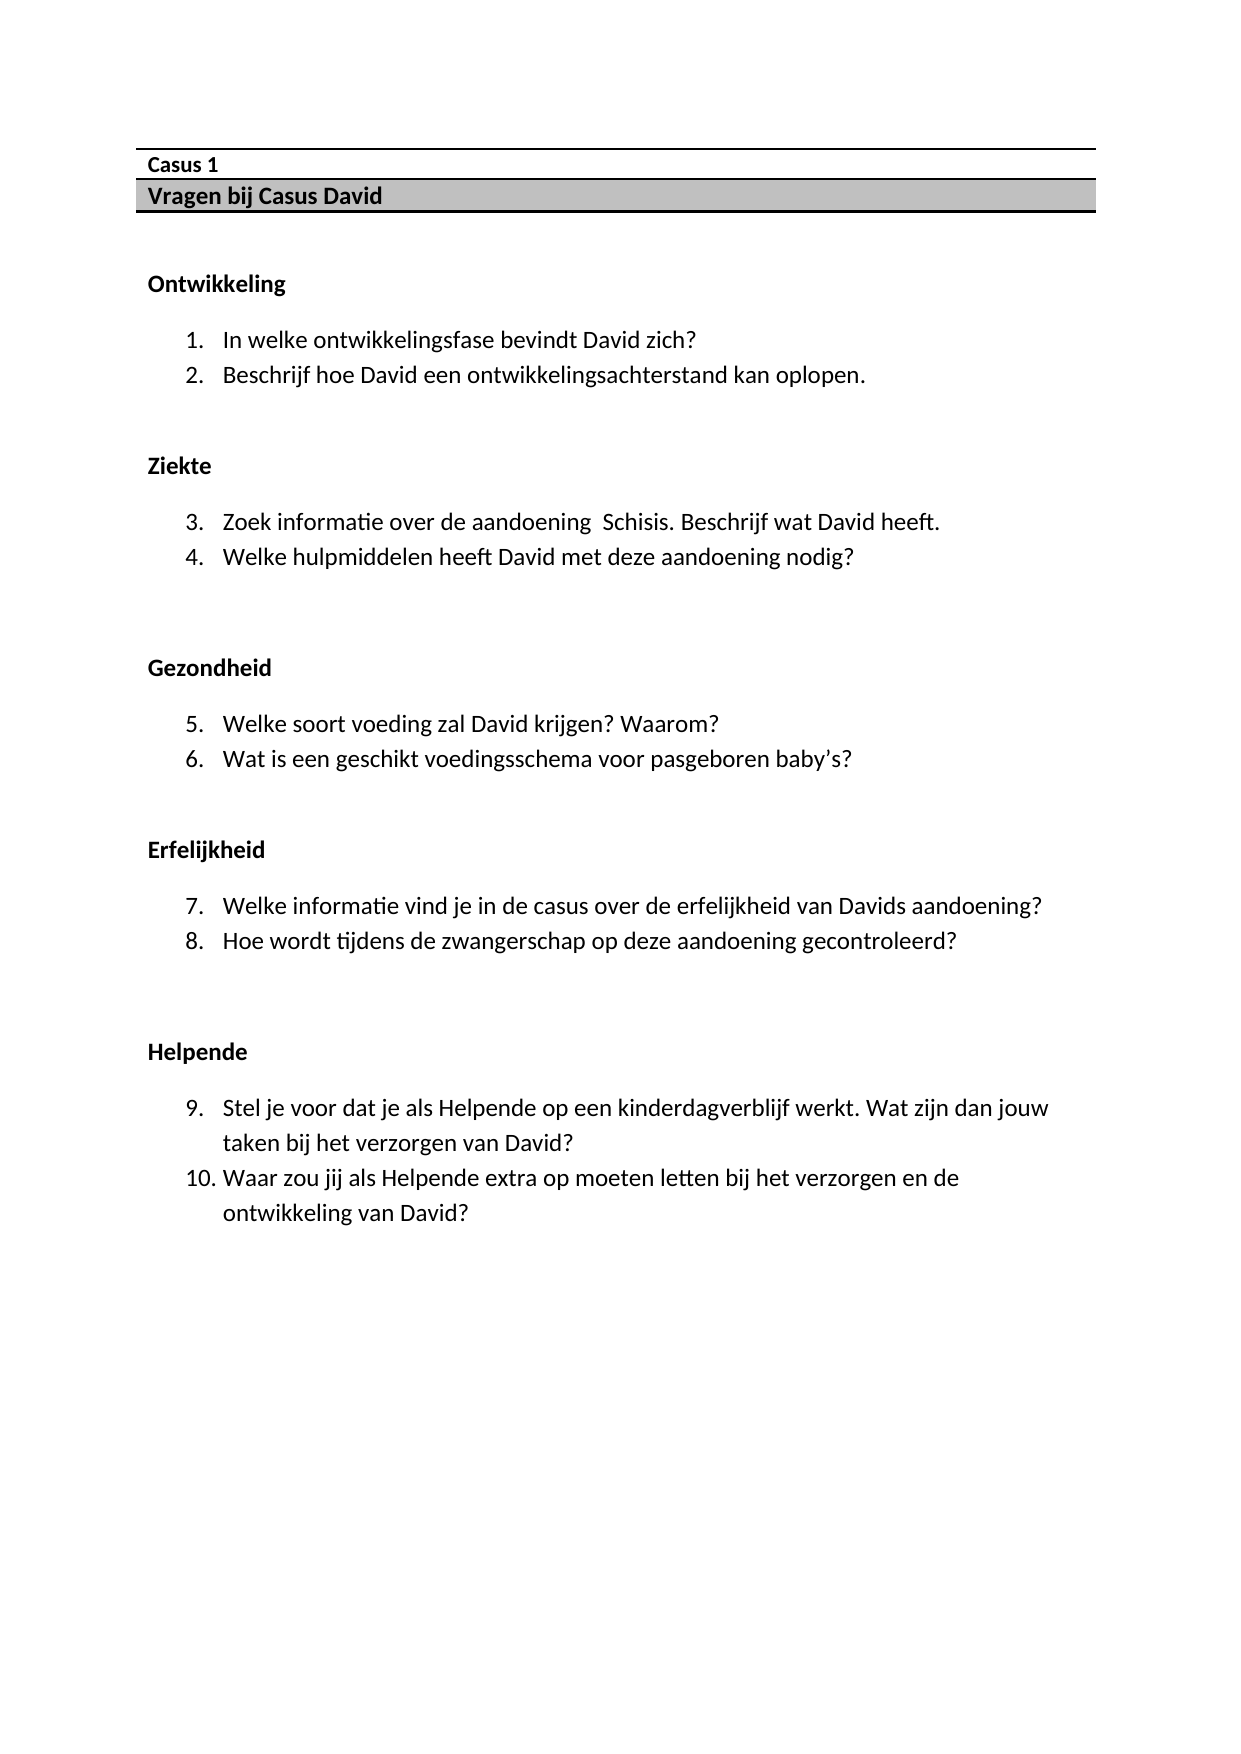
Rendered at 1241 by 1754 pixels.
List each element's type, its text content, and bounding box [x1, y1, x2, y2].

text Ziekte [148, 415, 1093, 480]
text Helpende [148, 1037, 1093, 1067]
list Beschrijf hoe David een ontwikkelingsachterstand kan oplopen. [185, 359, 1093, 389]
list Welke soort voeding zal David krijgen? Waarom? [185, 708, 1093, 739]
list Zoek informatie over de aandoening Schisis. Beschrijf wat David heeft. [185, 506, 1093, 536]
list Welke hulpmiddelen heeft David met deze aandoening nodig? [185, 541, 1093, 571]
text Erfelijkheid [148, 799, 1093, 864]
text Ontwikkeling [148, 268, 1093, 299]
list Waar zou jij als Helpende extra op moeten letten bij het verzorgen en de ontwikkeling van David? [185, 1162, 1093, 1228]
list Wat is een geschikt voedingsschema voor pasgeboren baby’s? [185, 743, 1093, 774]
table_header Casus 1 [136, 150, 1096, 178]
table_cell Vragen bij Casus David [136, 180, 1096, 210]
list In welke ontwikkelingsfase bevindt David zich? [185, 324, 1093, 354]
text Gezondheid [148, 652, 1093, 683]
list Stel je voor dat je als Helpende op een kinderdagverblijf werkt. Wat zijn dan jouw taken bij het verzorgen van David? [185, 1092, 1093, 1158]
list Welke informatie vind je in de casus over de erfelijkheid van Davids aandoening? [185, 890, 1093, 920]
list Hoe wordt tijdens de zwangerschap op deze aandoening gecontroleerd? [185, 925, 1093, 955]
